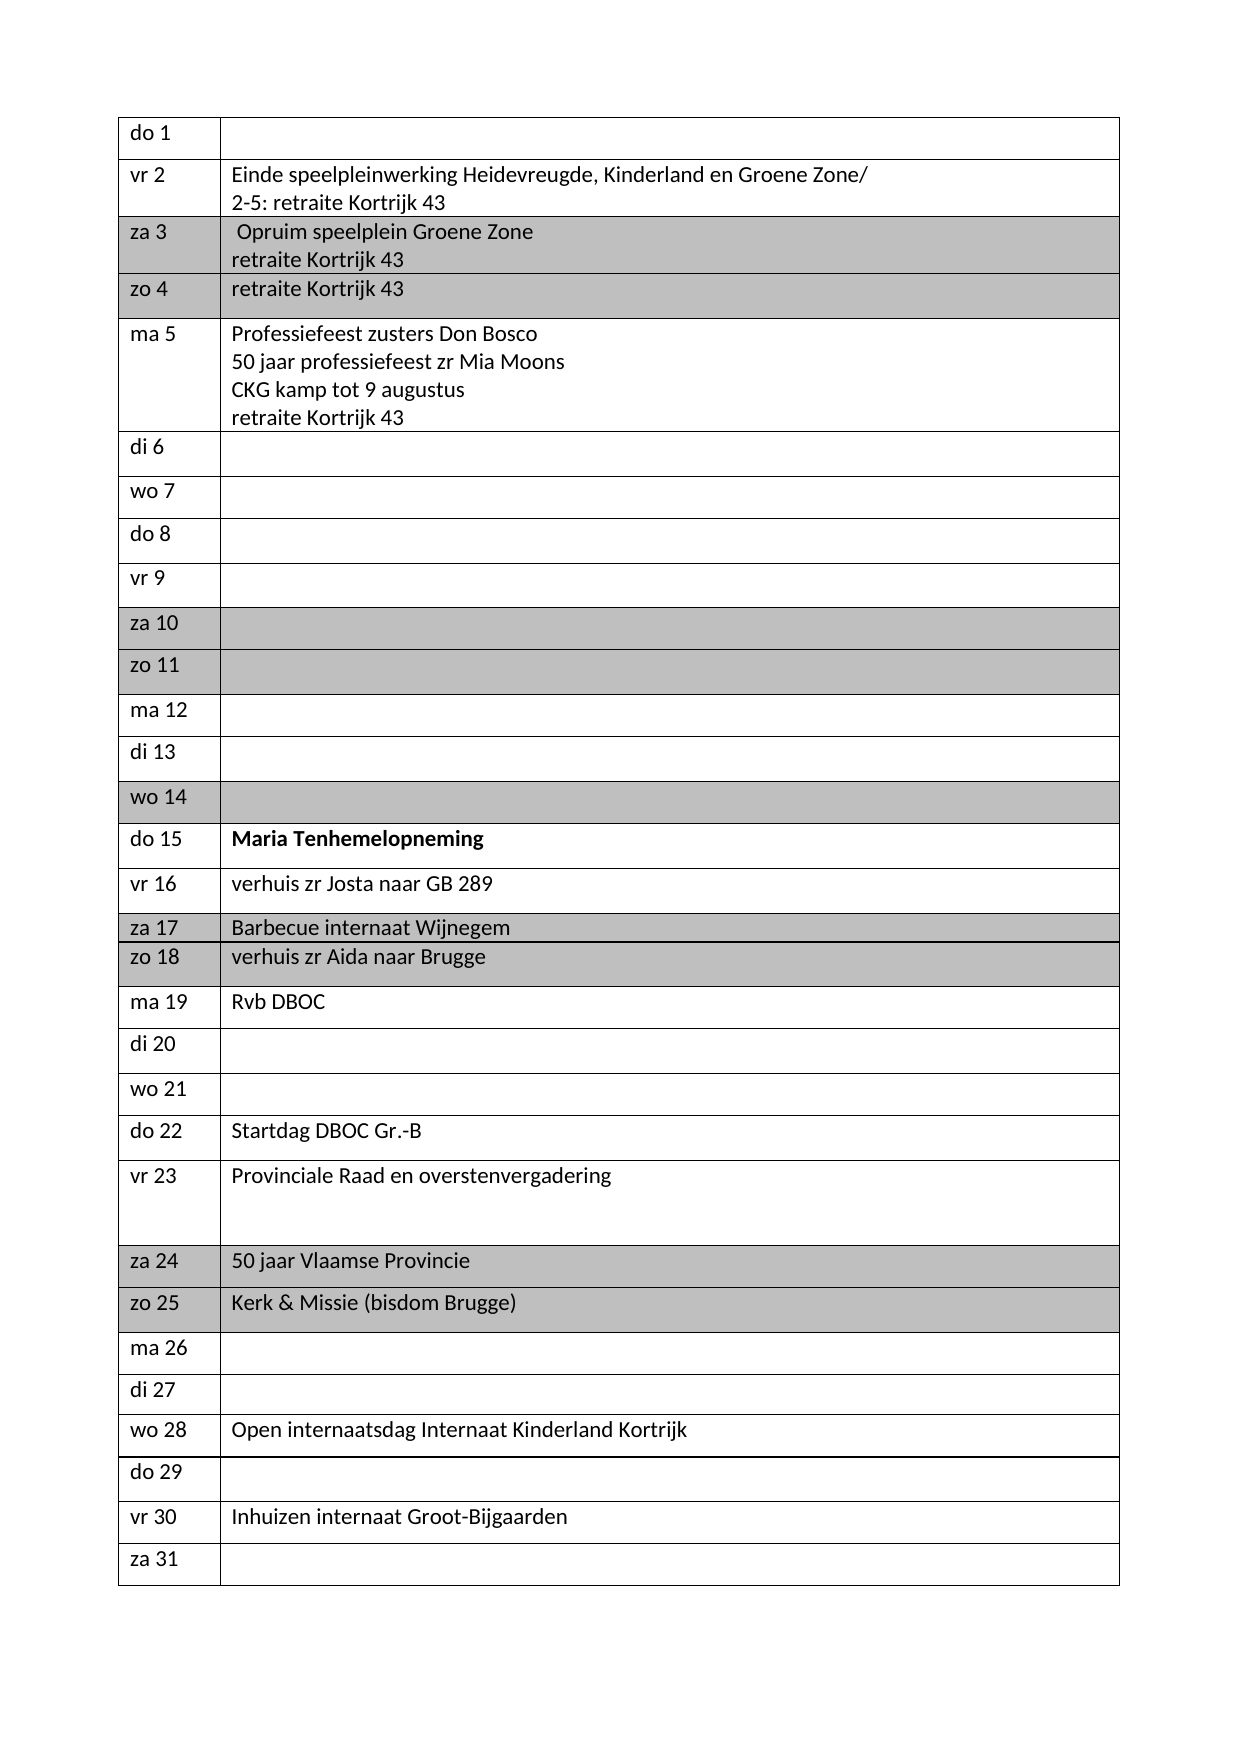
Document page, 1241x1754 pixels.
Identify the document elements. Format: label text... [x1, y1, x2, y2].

table_cell Opruim speelplein Groene Zone retraite Kortrijk 43 [221, 217, 1119, 273]
table_cell [221, 564, 1119, 607]
table_cell Einde speelpleinwerking Heidevreugde, Kinderland en Groene Zone/ 2-5: retraite Kortrijk 43 [221, 160, 1119, 216]
table_cell [221, 1375, 1119, 1414]
table_cell 50 jaar Vlaamse Provincie [221, 1246, 1119, 1287]
table_cell [221, 1458, 1119, 1501]
table_cell di 6 [119, 432, 220, 476]
table_cell [221, 695, 1119, 736]
table_cell zo 11 [119, 650, 220, 694]
table_cell ma 19 [119, 987, 220, 1028]
table_cell Kerk & Missie (bisdom Brugge) [221, 1288, 1119, 1332]
table_cell do 29 [119, 1458, 220, 1501]
table_cell zo 4 [119, 274, 220, 318]
table_cell [221, 650, 1119, 694]
table_header do 1 [119, 118, 220, 159]
table_cell za 17 [119, 914, 220, 941]
table_cell [221, 432, 1119, 476]
table_cell vr 23 [119, 1161, 220, 1245]
table_cell zo 25 [119, 1288, 220, 1332]
table_cell ma 5 [119, 319, 220, 431]
table_cell Barbecue internaat Wijnegem [221, 914, 1119, 941]
table_cell Inhuizen internaat Groot-Bijgaarden [221, 1502, 1119, 1543]
table_cell retraite Kortrijk 43 [221, 274, 1119, 318]
table_cell wo 28 [119, 1415, 220, 1456]
table_cell vr 16 [119, 869, 220, 912]
table_cell wo 14 [119, 782, 220, 823]
table_cell za 31 [119, 1544, 220, 1585]
table_cell di 20 [119, 1029, 220, 1073]
table_cell [221, 1074, 1119, 1115]
table_cell verhuis zr Aida naar Brugge [221, 943, 1119, 986]
table_cell Rvb DBOC [221, 987, 1119, 1028]
table_cell za 10 [119, 608, 220, 649]
table_cell [221, 1029, 1119, 1073]
table_cell za 24 [119, 1246, 220, 1287]
table_cell [221, 477, 1119, 518]
table_cell [221, 519, 1119, 562]
table_header [221, 118, 1119, 159]
table_cell wo 7 [119, 477, 220, 518]
table_cell [221, 1333, 1119, 1374]
table_cell di 13 [119, 737, 220, 781]
table_cell [221, 782, 1119, 823]
table_cell ma 26 [119, 1333, 220, 1374]
table_cell do 8 [119, 519, 220, 562]
table_cell vr 9 [119, 564, 220, 607]
table_cell zo 18 [119, 943, 220, 986]
table_cell ma 12 [119, 695, 220, 736]
table_cell do 15 [119, 824, 220, 868]
table_cell [221, 737, 1119, 781]
table_cell vr 30 [119, 1502, 220, 1543]
table_cell [221, 608, 1119, 649]
table_cell za 3 [119, 217, 220, 273]
table_cell verhuis zr Josta naar GB 289 [221, 869, 1119, 912]
table_cell wo 21 [119, 1074, 220, 1115]
table_cell Open internaatsdag Internaat Kinderland Kortrijk [221, 1415, 1119, 1456]
table_cell Provinciale Raad en overstenvergadering [221, 1161, 1119, 1245]
table_cell di 27 [119, 1375, 220, 1414]
table_cell [221, 1544, 1119, 1585]
table_cell Startdag DBOC Gr.-B [221, 1116, 1119, 1160]
table_cell Maria Tenhemelopneming [221, 824, 1119, 868]
table_cell do 22 [119, 1116, 220, 1160]
table_cell Professiefeest zusters Don Bosco 50 jaar professiefeest zr Mia Moons CKG kamp tot 9 augustus retraite Kortrijk 43 [221, 319, 1119, 431]
table_cell vr 2 [119, 160, 220, 216]
